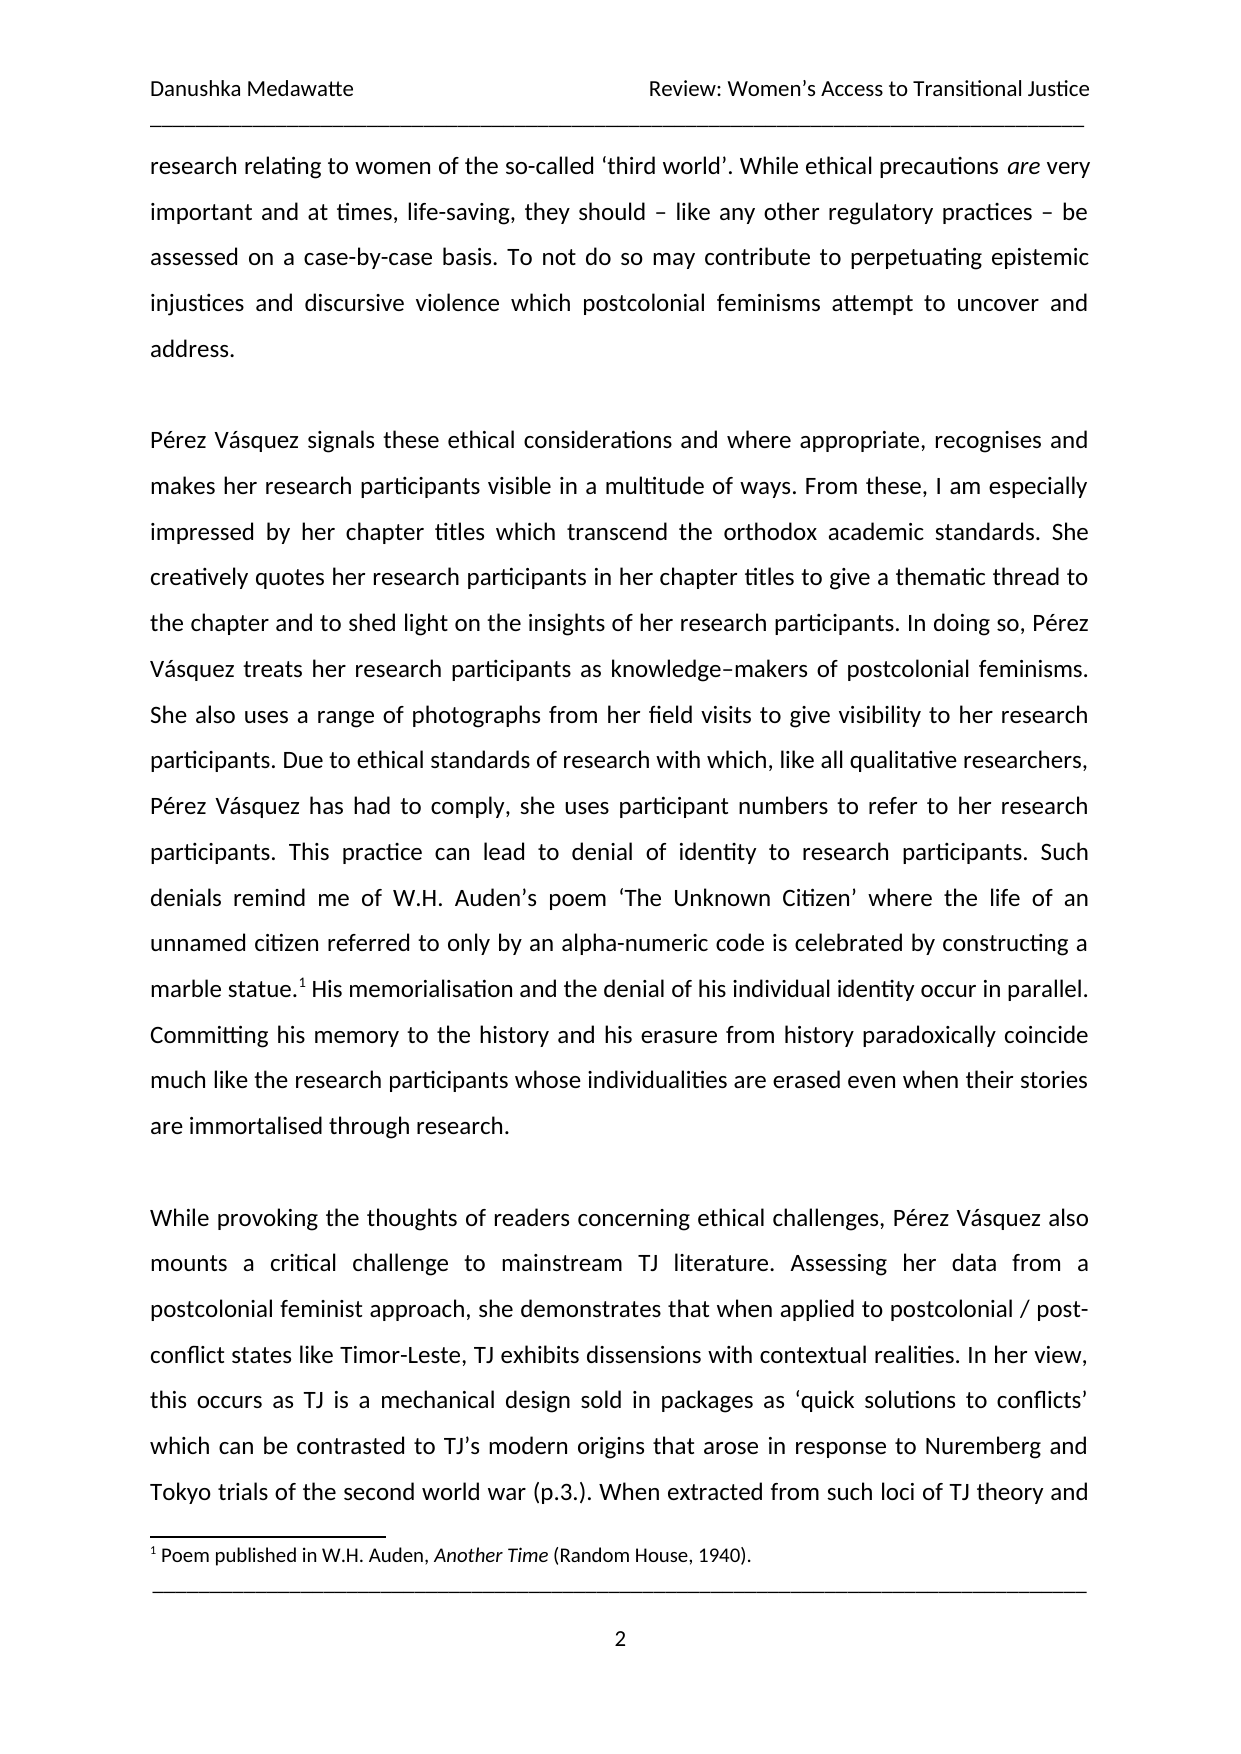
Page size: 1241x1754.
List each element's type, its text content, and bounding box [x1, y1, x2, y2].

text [150, 150, 1090, 363]
text Pérez Vásquez signals these ethical considerations and where appropriate, recognises and makes her research participants visible in a multitude of ways. From these, I am especially impressed by her chapter titles which transcend the orthodox academic standards. She creatively quotes her research participants in her chapter titles to give a thematic thread to the chapter and to shed light on the insights of her research participants. In doing so, Pérez Vásquez treats her research participants as knowledge–makers of postcolonial feminisms. She also uses a range of photographs from her field visits to give visibility to her research participants. Due to ethical standards of research with which, like all qualitative researchers, Pérez Vásquez has had to comply, she uses participant numbers to refer to her research participants. This practice can lead to denial of identity to research participants. Such denials remind me of W.H. Auden’s poem ‘The Unknown Citizen’ where the life of an unnamed citizen referred to only by an alpha-numeric code is celebrated by constructing a marble statue. His memorialisation and the denial of his individual identity occur in parallel. Committing his memory to the history and his erasure from history paradoxically coincide much like the research participants whose individualities are erased even when their stories are immortalised through research. [150, 424, 1090, 1141]
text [150, 1202, 1090, 1507]
